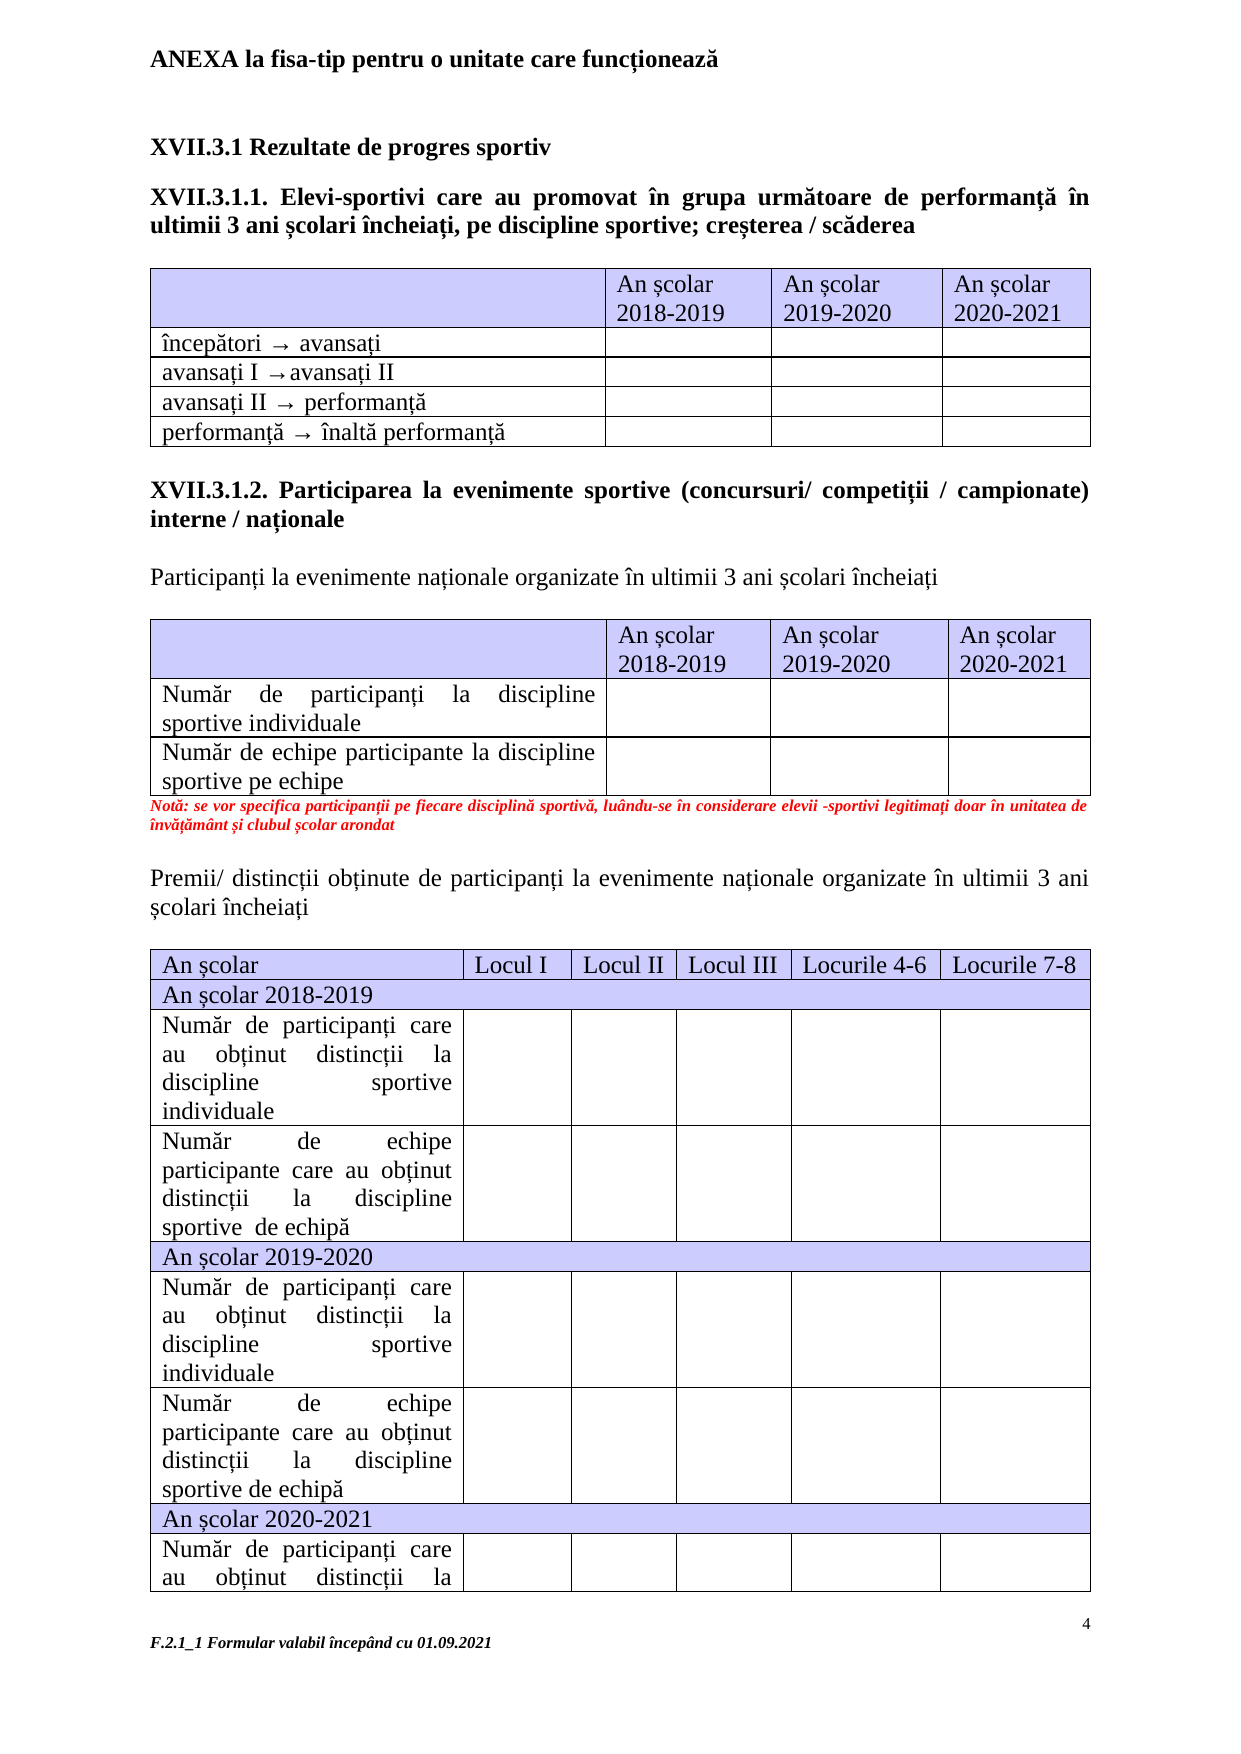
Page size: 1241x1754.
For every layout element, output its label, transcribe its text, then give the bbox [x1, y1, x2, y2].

table_cell [771, 679, 948, 736]
table_cell [572, 1126, 676, 1241]
table_cell [772, 358, 942, 386]
table_cell [572, 1272, 676, 1387]
table_header An școlar 2020-2021 [949, 620, 1090, 678]
list Premii/ distincții obținute de participanți la evenimente naționale organizate în ultimii 3 ani școlari încheiați [150, 863, 1090, 921]
table_cell [943, 387, 1090, 416]
table_cell [464, 1272, 571, 1387]
table_cell [949, 738, 1090, 795]
table_header Locurile 4-6 [792, 950, 940, 979]
table_header An școlar [151, 950, 463, 979]
table_cell [792, 1272, 940, 1387]
table_header An școlar 2018-2019 [606, 269, 771, 327]
table_cell [941, 1388, 1090, 1503]
table_cell [464, 1126, 571, 1241]
table_cell [607, 738, 770, 795]
table_cell [606, 358, 771, 386]
table_cell [677, 1534, 791, 1591]
table_header Locurile 7-8 [941, 950, 1090, 979]
table_cell [941, 1126, 1090, 1241]
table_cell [151, 1534, 463, 1591]
text XVII.3.1.1. Elevi-sportivi care au promovat în grupa următoare de performanță în ultimii 3 ani școlari încheiați, pe discipline sportive; creșterea / scăderea [150, 182, 1090, 239]
table_cell An școlar 2020-2021 [151, 1504, 1090, 1533]
table_header [151, 620, 606, 678]
table_header An școlar 2018-2019 [607, 620, 770, 678]
table_cell Număr de participanți la discipline sportive individuale [151, 679, 606, 736]
table_cell [772, 328, 942, 356]
table_header Locul II [572, 950, 676, 979]
table_cell [606, 328, 771, 356]
table_cell [792, 1010, 940, 1125]
table_header An școlar 2019-2020 [771, 620, 948, 678]
table_cell avansați I →avansați II [151, 358, 605, 386]
table_cell [949, 679, 1090, 736]
table_cell [772, 387, 942, 416]
table_cell [943, 328, 1090, 356]
text XVII.3.1.2. Participarea la evenimente sportive (concursuri/ competiții / campionate) interne / naționale [150, 476, 1090, 533]
table_cell [771, 738, 948, 795]
table_cell [677, 1126, 791, 1241]
table_cell începători → avansați [151, 328, 605, 356]
table_cell [677, 1010, 791, 1125]
table_header An școlar 2019-2020 [772, 269, 942, 327]
table_cell An școlar 2019-2020 [151, 1242, 1090, 1271]
table_cell [677, 1272, 791, 1387]
text Notă: se vor specifica participanții pe fiecare disciplină sportivă, luându-se în considerare elevii -sportivi legitimați doar în unitatea de învățământ și clubul școlar arondat [150, 796, 1090, 834]
table_cell [943, 417, 1090, 446]
table_header Locul III [677, 950, 791, 979]
table_cell [941, 1010, 1090, 1125]
table_cell [572, 1388, 676, 1503]
table_cell performanță → înaltă performanță [151, 417, 605, 446]
list XVII.3.1 Rezultate de progres sportiv [150, 132, 1090, 161]
table_cell [606, 387, 771, 416]
table_header An școlar 2020-2021 [943, 269, 1090, 327]
table_header Locul I [464, 950, 571, 979]
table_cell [151, 1388, 463, 1503]
table_cell [792, 1534, 940, 1591]
table_cell [607, 679, 770, 736]
table_cell Număr de participanți care au obținut distincții la discipline sportive individuale [151, 1010, 463, 1125]
text Participanți la evenimente naționale organizate în ultimii 3 ani școlari încheiați [150, 562, 1090, 591]
table_cell Număr de echipe participante la discipline sportive pe echipe [151, 738, 606, 795]
table_cell avansați II → performanță [151, 387, 605, 416]
table_cell [792, 1388, 940, 1503]
table_cell [677, 1388, 791, 1503]
table_cell [572, 1010, 676, 1125]
table_cell [464, 1388, 571, 1503]
table_cell [941, 1534, 1090, 1591]
table_cell [606, 417, 771, 446]
table_cell Număr de echipe participante care au obținut distincții la discipline sportive de echipă [151, 1126, 463, 1241]
table_cell An școlar 2018-2019 [151, 980, 1090, 1009]
table_header [151, 269, 605, 327]
table_cell [464, 1010, 571, 1125]
table_cell [792, 1126, 940, 1241]
table_cell [941, 1272, 1090, 1387]
table_cell [772, 417, 942, 446]
table_cell [943, 358, 1090, 386]
table_cell [464, 1534, 571, 1591]
table_cell Număr de participanți care au obținut distincții la discipline sportive individuale [151, 1272, 463, 1387]
table_cell [572, 1534, 676, 1591]
